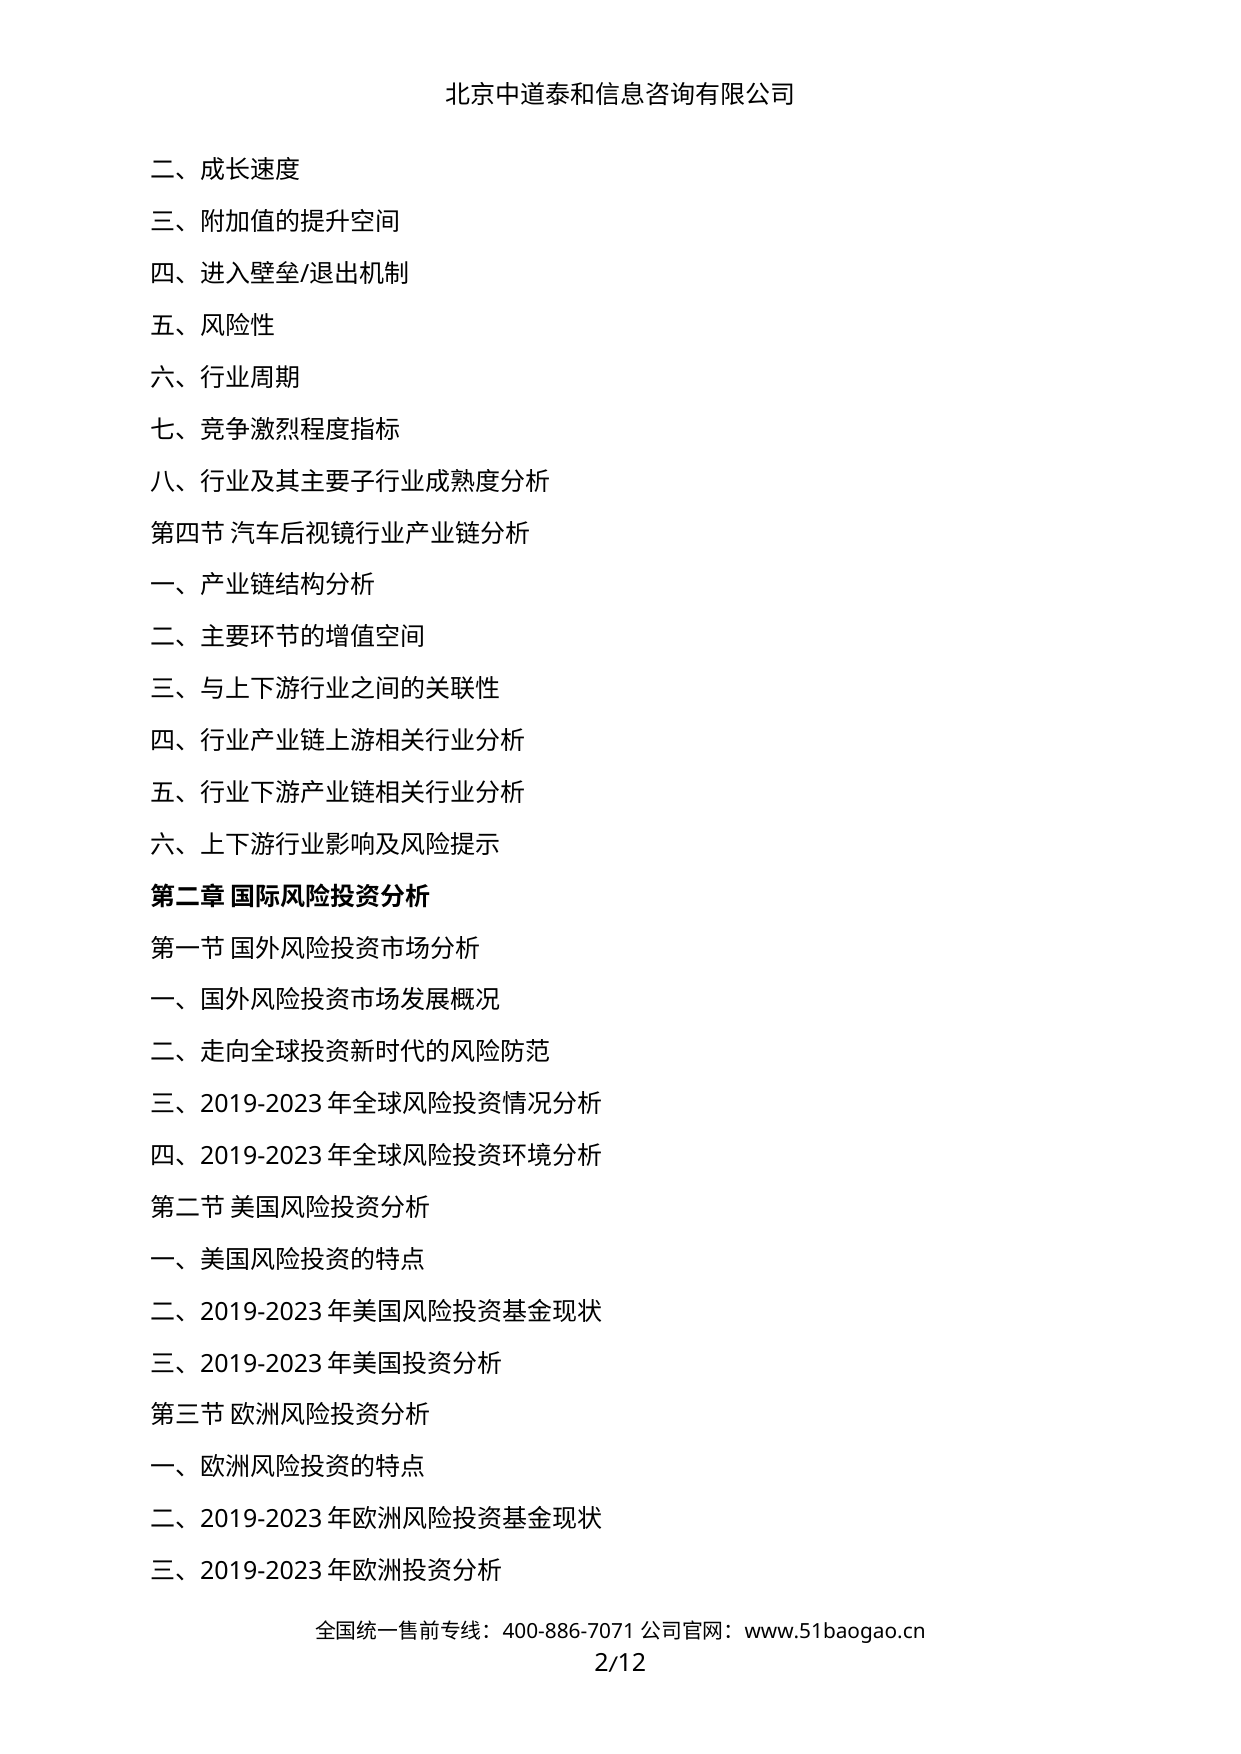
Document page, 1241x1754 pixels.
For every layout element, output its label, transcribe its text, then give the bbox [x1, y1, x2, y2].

text 第一节 国外风险投资市场分析 [150, 928, 1090, 964]
text 一、美国风险投资的特点 [150, 1239, 1090, 1276]
text 三、2019-2023年欧洲投资分析 [150, 1551, 1090, 1587]
text 第四节 汽车后视镜行业产业链分析 [150, 513, 1090, 549]
text 第二节 美国风险投资分析 [150, 1187, 1090, 1224]
text 第三节 欧洲风险投资分析 [150, 1395, 1090, 1431]
text 五、行业下游产业链相关行业分析 [150, 772, 1090, 809]
text 八、行业及其主要子行业成熟度分析 [150, 461, 1090, 497]
text 四、2019-2023年全球风险投资环境分析 [150, 1136, 1090, 1172]
text 六、行业周期 [150, 357, 1090, 394]
text 一、产业链结构分析 [150, 565, 1090, 601]
text 二、2019-2023年美国风险投资基金现状 [150, 1291, 1090, 1327]
text 一、欧洲风险投资的特点 [150, 1447, 1090, 1483]
text 二、2019-2023年欧洲风险投资基金现状 [150, 1499, 1090, 1535]
text 三、附加值的提升空间 [150, 202, 1090, 238]
text 四、行业产业链上游相关行业分析 [150, 721, 1090, 757]
text 一、国外风险投资市场发展概况 [150, 980, 1090, 1016]
text 三、2019-2023年全球风险投资情况分析 [150, 1084, 1090, 1120]
text 二、走向全球投资新时代的风险防范 [150, 1032, 1090, 1068]
text 三、与上下游行业之间的关联性 [150, 669, 1090, 705]
text 七、竞争激烈程度指标 [150, 409, 1090, 446]
text 六、上下游行业影响及风险提示 [150, 824, 1090, 861]
text 五、风险性 [150, 306, 1090, 342]
text 二、主要环节的增值空间 [150, 617, 1090, 653]
text 第二章 国际风险投资分析 [150, 876, 1090, 912]
text 二、成长速度 [150, 150, 1090, 186]
text 三、2019-2023年美国投资分析 [150, 1343, 1090, 1379]
text 四、进入壁垒/退出机制 [150, 254, 1090, 290]
